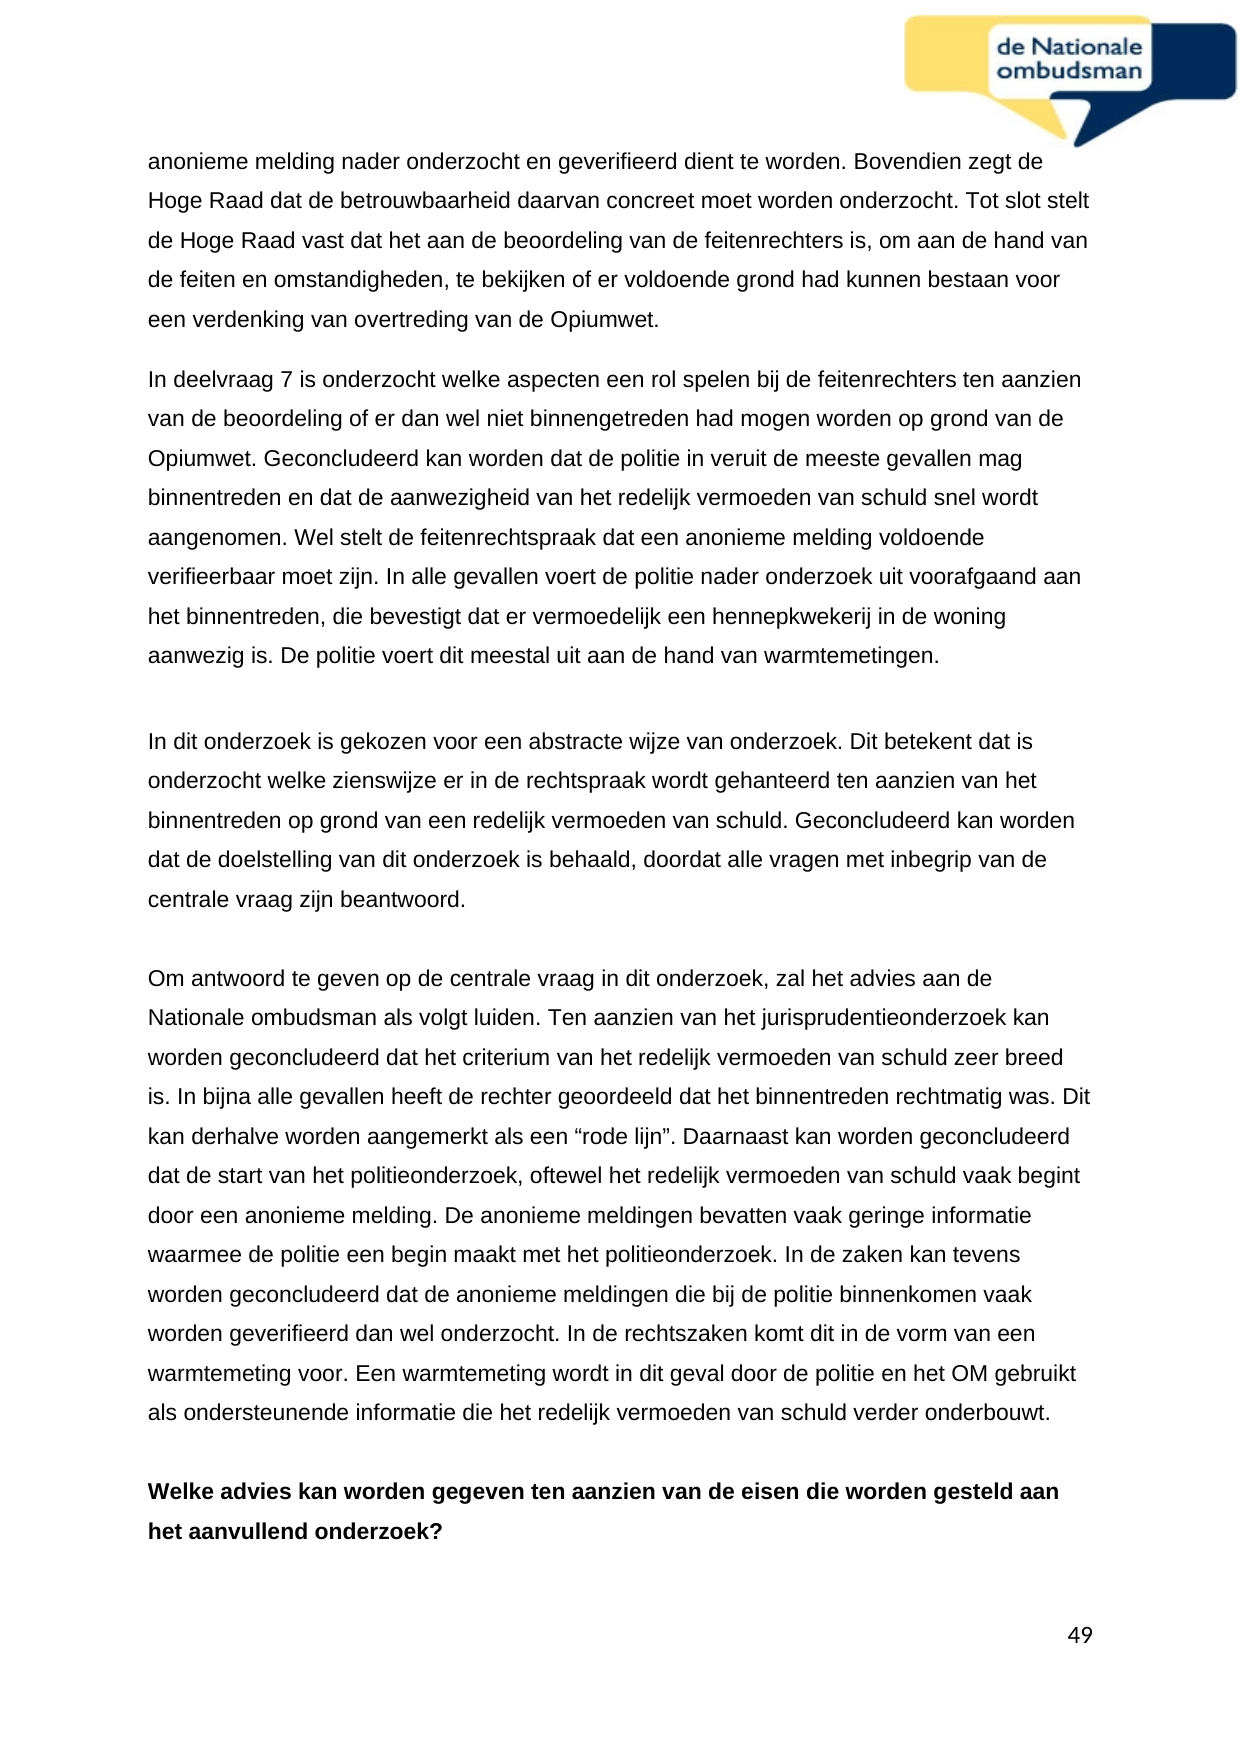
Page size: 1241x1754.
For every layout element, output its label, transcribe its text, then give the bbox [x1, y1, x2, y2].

text In dit onderzoek is gekozen voor een abstracte wijze van onderzoek. Dit betekent dat is onderzocht welke zienswijze er in de rechtspraak wordt gehanteerd ten aanzien van het binnentreden op grond van een redelijk vermoeden van schuld. Geconcludeerd kan worden dat de doelstelling van dit onderzoek is behaald, doordat alle vragen met inbegrip van de centrale vraag zijn beantwoord. [148, 728, 1093, 912]
picture [903, 15, 1239, 149]
text Om antwoord te geven op de centrale vraag in dit onderzoek, zal het advies aan de Nationale ombudsman als volgt luiden. Ten aanzien van het jurisprudentieonderzoek kan worden geconcludeerd dat het criterium van het redelijk vermoeden van schuld zeer breed is. In bijna alle gevallen heeft de rechter geoordeeld dat het binnentreden rechtmatig was. Dit kan derhalve worden aangemerkt als een “rode lijn”. Daarnaast kan worden geconcludeerd dat de start van het politieonderzoek, oftewel het redelijk vermoeden van schuld vaak begint door een anonieme melding. De anonieme meldingen bevatten vaak geringe informatie waarmee de politie een begin maakt met het politieonderzoek. In de zaken kan tevens worden geconcludeerd dat de anonieme meldingen die bij de politie binnenkomen vaak worden geverifieerd dan wel onderzocht. In de rechtszaken komt dit in de vorm van een warmtemeting voor. Een warmtemeting wordt in dit geval door de politie en het OM gebruikt als ondersteunende informatie die het redelijk vermoeden van schuld verder onderbouwt. [148, 965, 1093, 1426]
text Welke advies kan worden gegeven ten aanzien van de eisen die worden gesteld aan het aanvullend onderzoek? [148, 1478, 1093, 1544]
text In deelvraag 7 is onderzocht welke aspecten een rol spelen bij de feitenrechters ten aanzien van de beoordeling of er dan wel niet binnengetreden had mogen worden op grond van de Opiumwet. Geconcludeerd kan worden dat de politie in veruit de meeste gevallen mag binnentreden en dat de aanwezigheid van het redelijk vermoeden van schuld snel wordt aangenomen. Wel stelt de feitenrechtspraak dat een anonieme melding voldoende verifieerbaar moet zijn. In alle gevallen voert de politie nader onderzoek uit voorafgaand aan het binnentreden, die bevestigt dat er vermoedelijk een hennepkwekerij in de woning aanwezig is. De politie voert dit meestal uit aan de hand van warmtemetingen. [148, 366, 1093, 668]
